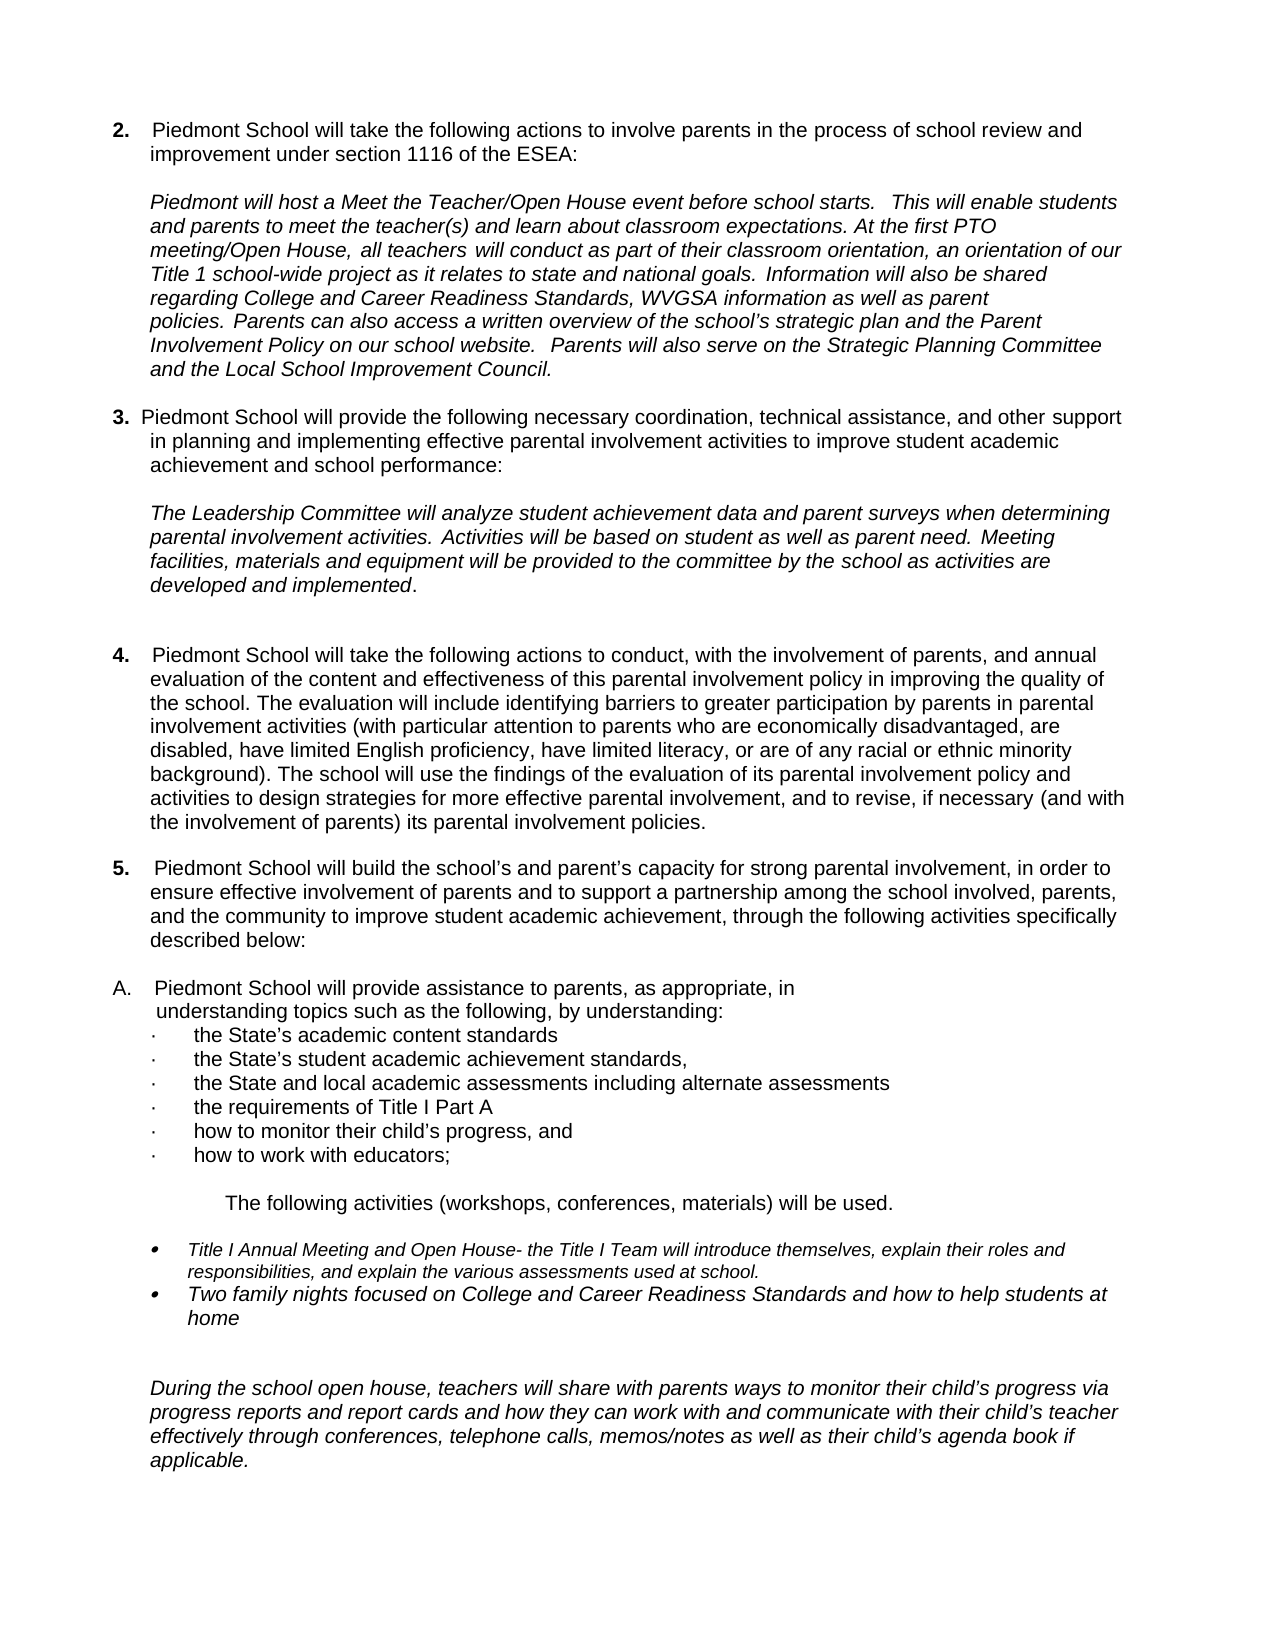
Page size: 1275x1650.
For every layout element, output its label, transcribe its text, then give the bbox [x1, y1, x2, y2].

text Piedmont will host a Meet the Teacher/Open House event before school starts. This will enable students and parents to meet the teacher(s) and learn about classroom expectations. At the first PTO meeting/Open House, all teachers will conduct as part of their classroom orientation, an orientation of our Title 1 school-wide project as it relates to state and national goals. Information will also be shared regarding College and Career Readiness Standards, WVGSA information as well as parent policies. Parents can also access a written overview of the school’s strategic plan and the Parent Involvement Policy on our school website. Parents will also serve on the Strategic Planning Committee and the Local School Improvement Council. [150, 189, 1125, 381]
text · the State’s academic content standards [150, 1023, 1125, 1047]
text During the school open house, teachers will share with parents ways to monitor their child’s progress via progress reports and report cards and how they can work with and communicate with their child’s teacher effectively through conferences, telephone calls, memos/notes as well as their child’s agenda book if applicable. [150, 1376, 1125, 1471]
text A. Piedmont School will provide assistance to parents, as appropriate, in [112, 975, 1125, 999]
text The Leadership Committee will analyze student achievement data and parent surveys when determining parental involvement activities. Activities will be based on student as well as parent need. Meeting facilities, materials and equipment will be provided to the committee by the school as activities are developed and implemented. [150, 501, 1125, 597]
text 4. Piedmont School will take the following actions to conduct, with the involvement of parents, and annual evaluation of the content and effectiveness of this parental involvement policy in improving the quality of the school. The evaluation will include identifying barriers to greater participation by parents in parental involvement activities (with particular attention to parents who are economically disadvantaged, are disabled, have limited English proficiency, have limited literacy, or are of any racial or ethnic minority background). The school will use the findings of the evaluation of its parental involvement policy and activities to design strategies for more effective parental involvement, and to revise, if necessary (and with the involvement of parents) its parental involvement policies. [112, 642, 1125, 834]
text · the requirements of Title I Part A [150, 1095, 1125, 1119]
text · the State and local academic assessments including alternate assessments [150, 1071, 1125, 1095]
list Two family nights focused on College and Career Readiness Standards and how to help students at home [150, 1282, 1125, 1330]
text · how to monitor their child’s progress, and [150, 1119, 1125, 1143]
text understanding topics such as the following, by understanding: [150, 999, 1125, 1023]
list Title I Annual Meeting and Open House- the Title I Team will introduce themselves, explain their roles and responsibilities, and explain the various assessments used at school. [150, 1239, 1125, 1282]
text The following activities (workshops, conferences, materials) will be used. [150, 1191, 1125, 1215]
text · the State’s student academic achievement standards, [150, 1047, 1125, 1071]
text 2. Piedmont School will take the following actions to involve parents in the process of school review and improvement under section 1116 of the ESEA: [112, 118, 1125, 166]
text 5. Piedmont School will build the school’s and parent’s capacity for strong parental involvement, in order to ensure effective involvement of parents and to support a partnership among the school involved, parents, and the community to improve student academic achievement, through the following activities specifically described below: [112, 856, 1125, 951]
text 3. Piedmont School will provide the following necessary coordination, technical assistance, and other support in planning and implementing effective parental involvement activities to improve student academic achievement and school performance: [112, 405, 1125, 477]
text · how to work with educators; [150, 1143, 1125, 1167]
